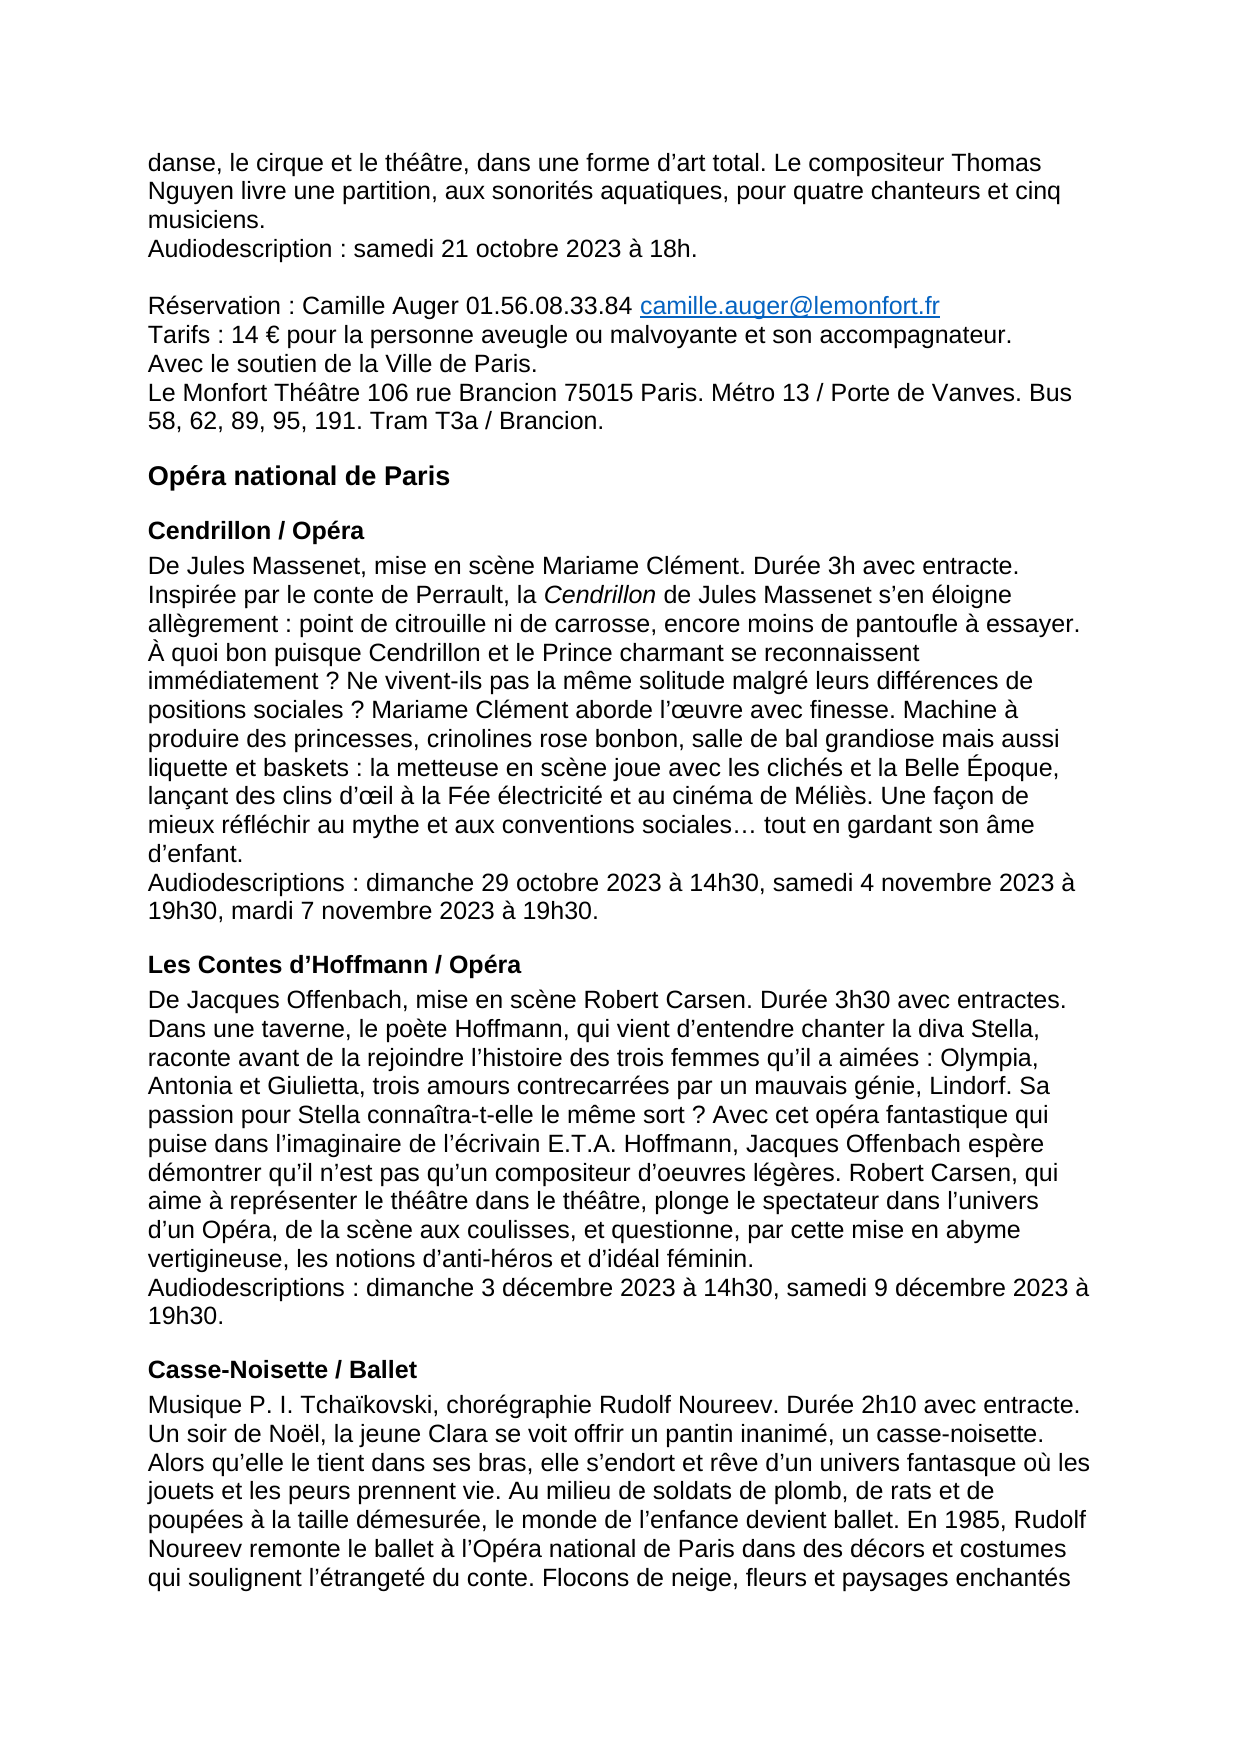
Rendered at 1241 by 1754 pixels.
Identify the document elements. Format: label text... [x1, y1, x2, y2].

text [148, 148, 1093, 234]
text Audiodescriptions : dimanche 3 décembre 2023 à 14h30, samedi 9 décembre 2023 à 19h30. [148, 1273, 1093, 1330]
text Le Monfort Théâtre 106 rue Brancion 75015 Paris. Métro 13 / Porte de Vanves. Bus 58, 62, 89, 95, 191. Tram T3a / Brancion. [148, 378, 1093, 435]
subtitle Casse-Noisette / Ballet [148, 1355, 1093, 1384]
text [148, 1419, 1093, 1591]
text Audiodescriptions : dimanche 29 octobre 2023 à 14h30, samedi 4 novembre 2023 à 19h30, mardi 7 novembre 2023 à 19h30. [148, 868, 1093, 925]
subtitle Cendrillon / Opéra [148, 516, 1093, 545]
subtitle Les Contes d’Hoffmann / Opéra [148, 950, 1093, 979]
text Audiodescription : samedi 21 octobre 2023 à 18h. [148, 234, 1093, 263]
subtitle Opéra national de Paris [148, 460, 1093, 491]
text De Jacques Offenbach, mise en scène Robert Carsen. Durée 3h30 avec entractes. [148, 985, 1093, 1014]
text Inspirée par le conte de Perrault, la Cendrillon de Jules Massenet s’en éloigne allègrement : point de citrouille ni de carrosse, encore moins de pantoufle à essayer. À quoi bon puisque Cendrillon et le Prince charmant se reconnaissent immédiatement ? Ne vivent-ils pas la même solitude malgré leurs différences de positions sociales ? Mariame Clément aborde l’œuvre avec finesse. Machine à produire des princesses, crinolines rose bonbon, salle de bal grandiose mais aussi liquette et baskets : la metteuse en scène joue avec les clichés et la Belle Époque, lançant des clins d’œil à la Fée électricité et au cinéma de Méliès. Une façon de mieux réfléchir au mythe et aux conventions sociales… tout en gardant son âme d’enfant. [148, 580, 1093, 868]
text Avec le soutien de la Ville de Paris. [148, 349, 1093, 378]
text Musique P. I. Tchaïkovski, chorégraphie Rudolf Noureev. Durée 2h10 avec entracte. [148, 1390, 1093, 1419]
text Dans une taverne, le poète Hoffmann, qui vient d’entendre chanter la diva Stella, raconte avant de la rejoindre l’histoire des trois femmes qu’il a aimées : Olympia, Antonia et Giulietta, trois amours contrecarrées par un mauvais génie, Lindorf. Sa passion pour Stella connaîtra-t-elle le même sort ? Avec cet opéra fantastique qui puise dans l’imaginaire de l’écrivain E.T.A. Hoffmann, Jacques Offenbach espère démontrer qu’il n’est pas qu’un compositeur d’oeuvres légères. Robert Carsen, qui aime à représenter le théâtre dans le théâtre, plonge le spectateur dans l’univers d’un Opéra, de la scène aux coulisses, et questionne, par cette mise en abyme vertigineuse, les notions d’anti-héros et d’idéal féminin. [148, 1014, 1093, 1273]
text De Jules Massenet, mise en scène Mariame Clément. Durée 3h avec entracte. [148, 551, 1093, 580]
text Réservation : Camille Auger 01.56.08.33.84 camille.auger@lemonfort.fr [148, 291, 1093, 320]
text Tarifs : 14 € pour la personne aveugle ou malvoyante et son accompagnateur. [148, 320, 1093, 349]
